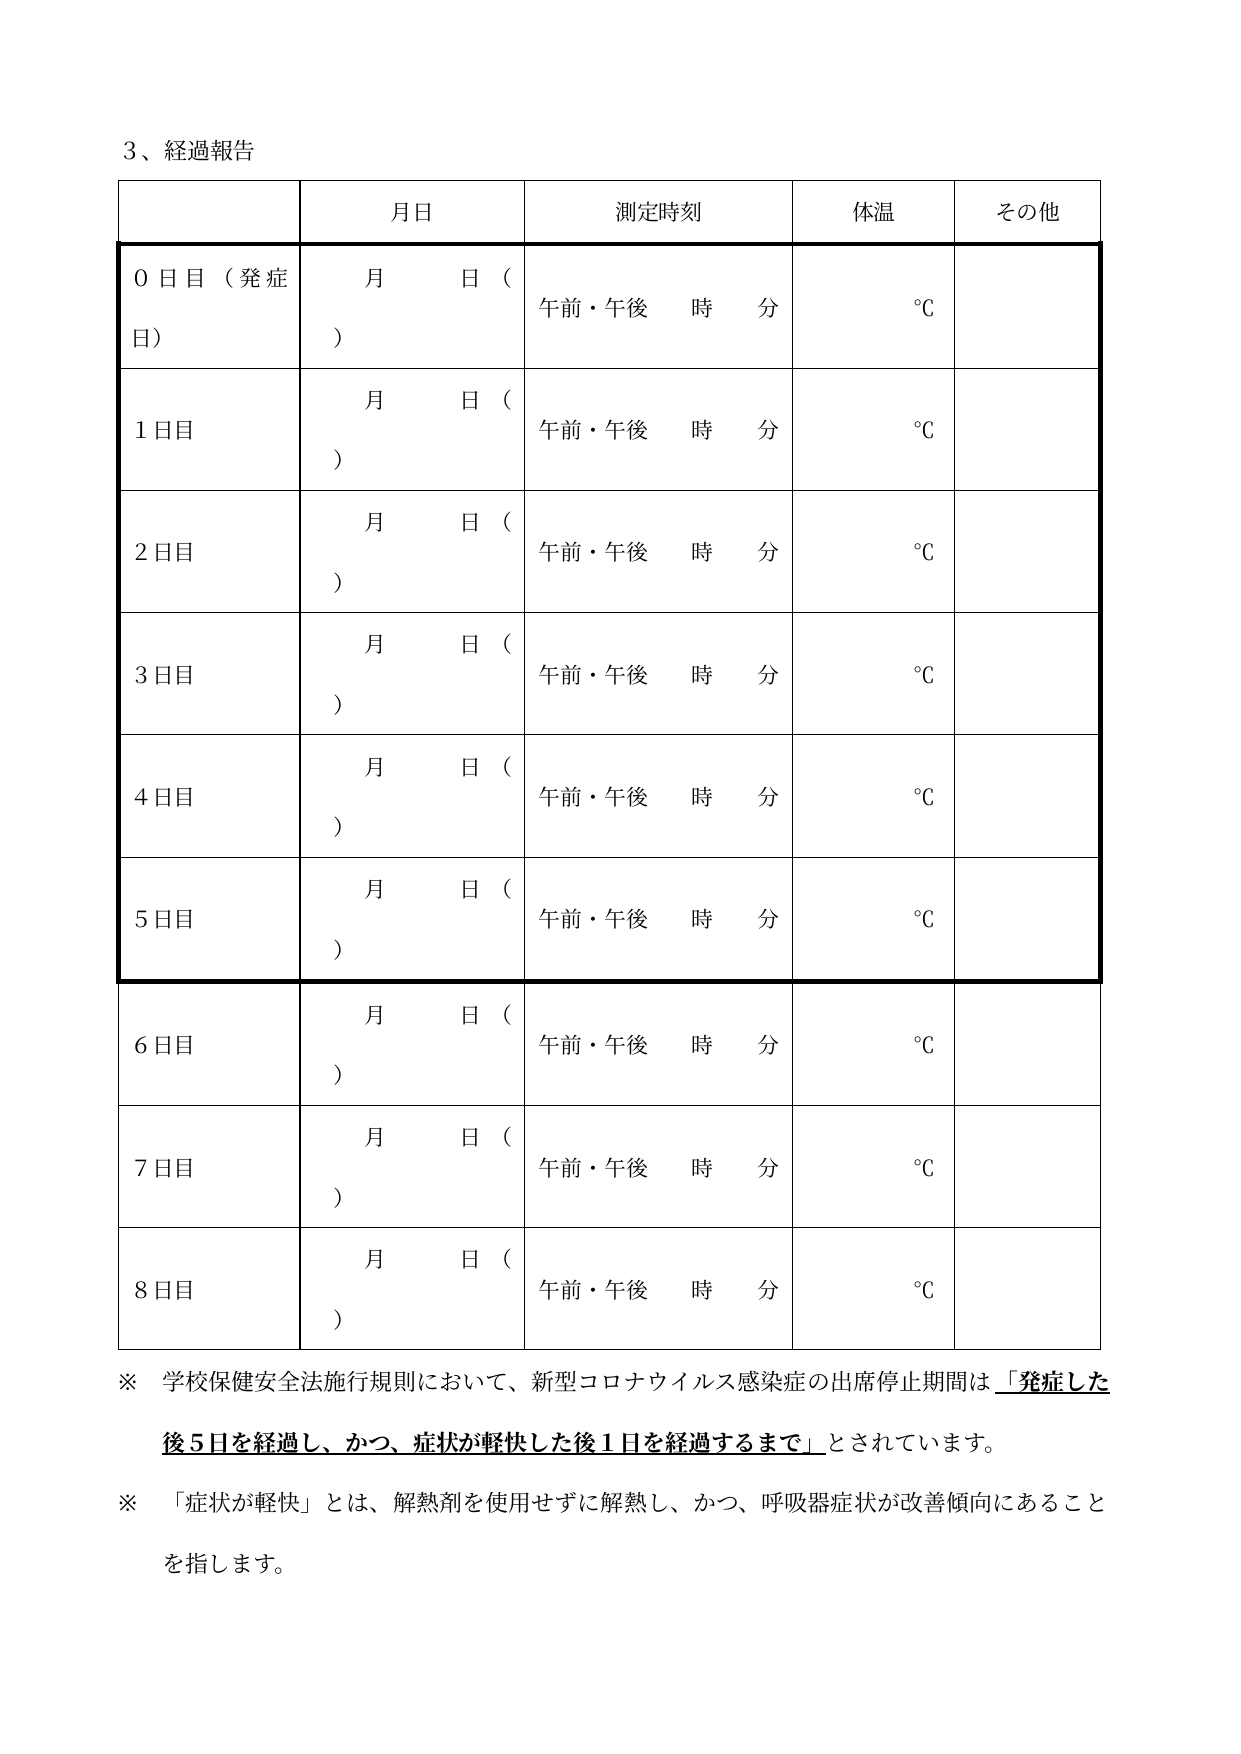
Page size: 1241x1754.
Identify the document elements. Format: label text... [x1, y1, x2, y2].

table_cell [955, 1228, 1100, 1349]
table_cell ℃ [793, 369, 954, 490]
table_cell ℃ [793, 984, 954, 1105]
table_cell ７日目 [119, 1106, 299, 1227]
table_cell [955, 984, 1100, 1105]
table_cell ５日目 [121, 858, 299, 979]
table_cell 午前・午後 時 分 [525, 1228, 792, 1349]
table_cell 午前・午後 時 分 [525, 1106, 792, 1227]
table_cell [955, 246, 1098, 367]
table_header 月日 [301, 181, 524, 241]
text ３、経過報告 [118, 119, 1110, 180]
table_cell ４日目 [121, 735, 299, 857]
table_cell [955, 613, 1098, 734]
list 「症状が軽快」とは、解熱剤を使用せずに解熱し、かつ、呼吸器症状が改善傾向にあることを指します。 [118, 1472, 1110, 1593]
table_cell 午前・午後 時 分 [525, 491, 792, 612]
table_cell [955, 1106, 1100, 1227]
table_cell [955, 858, 1098, 979]
table_cell 月 日（ ） [301, 984, 524, 1105]
table_cell ２日目 [121, 491, 299, 612]
table_cell 月 日（ ） [301, 858, 524, 979]
table_cell 月 日（ ） [301, 491, 524, 612]
table_cell 月 日（ ） [301, 246, 524, 367]
table_cell ℃ [793, 613, 954, 734]
table_cell ６日目 [119, 984, 299, 1105]
table_cell [955, 369, 1098, 490]
table_cell 午前・午後 時 分 [525, 613, 792, 734]
table_cell [955, 491, 1098, 612]
table_header その他 [955, 181, 1100, 241]
table_cell １日目 [121, 369, 299, 490]
table_header 体温 [793, 181, 954, 241]
table_cell 午前・午後 時 分 [525, 735, 792, 857]
table_cell ℃ [793, 246, 954, 367]
table_cell 午前・午後 時 分 [525, 858, 792, 979]
table_cell 月 日（ ） [301, 735, 524, 857]
list 学校保健安全法施行規則において、新型コロナウイルス感染症の出席停止期間は「発症した後５日を経過し、かつ、症状が軽快した後１日を経過するまで」とされています。 [118, 1350, 1110, 1472]
table_cell 月 日（ ） [301, 1106, 524, 1227]
table_cell ℃ [793, 491, 954, 612]
table_header [119, 181, 299, 241]
table_header 測定時刻 [525, 181, 792, 241]
table_cell 月 日（ ） [301, 613, 524, 734]
table_cell 月 日（ ） [301, 369, 524, 490]
table_cell 午前・午後 時 分 [525, 369, 792, 490]
table_cell ３日目 [121, 613, 299, 734]
table_cell ℃ [793, 735, 954, 857]
table_cell 午前・午後 時 分 [525, 246, 792, 367]
table_cell [955, 735, 1098, 857]
table_cell ℃ [793, 1106, 954, 1227]
table_cell ℃ [793, 858, 954, 979]
table_cell 午前・午後 時 分 [525, 984, 792, 1105]
table_cell ０日目（発症日） [121, 246, 299, 367]
table_cell ８日目 [119, 1228, 299, 1349]
table_cell 月 日（ ） [301, 1228, 524, 1349]
table_cell ℃ [793, 1228, 954, 1349]
